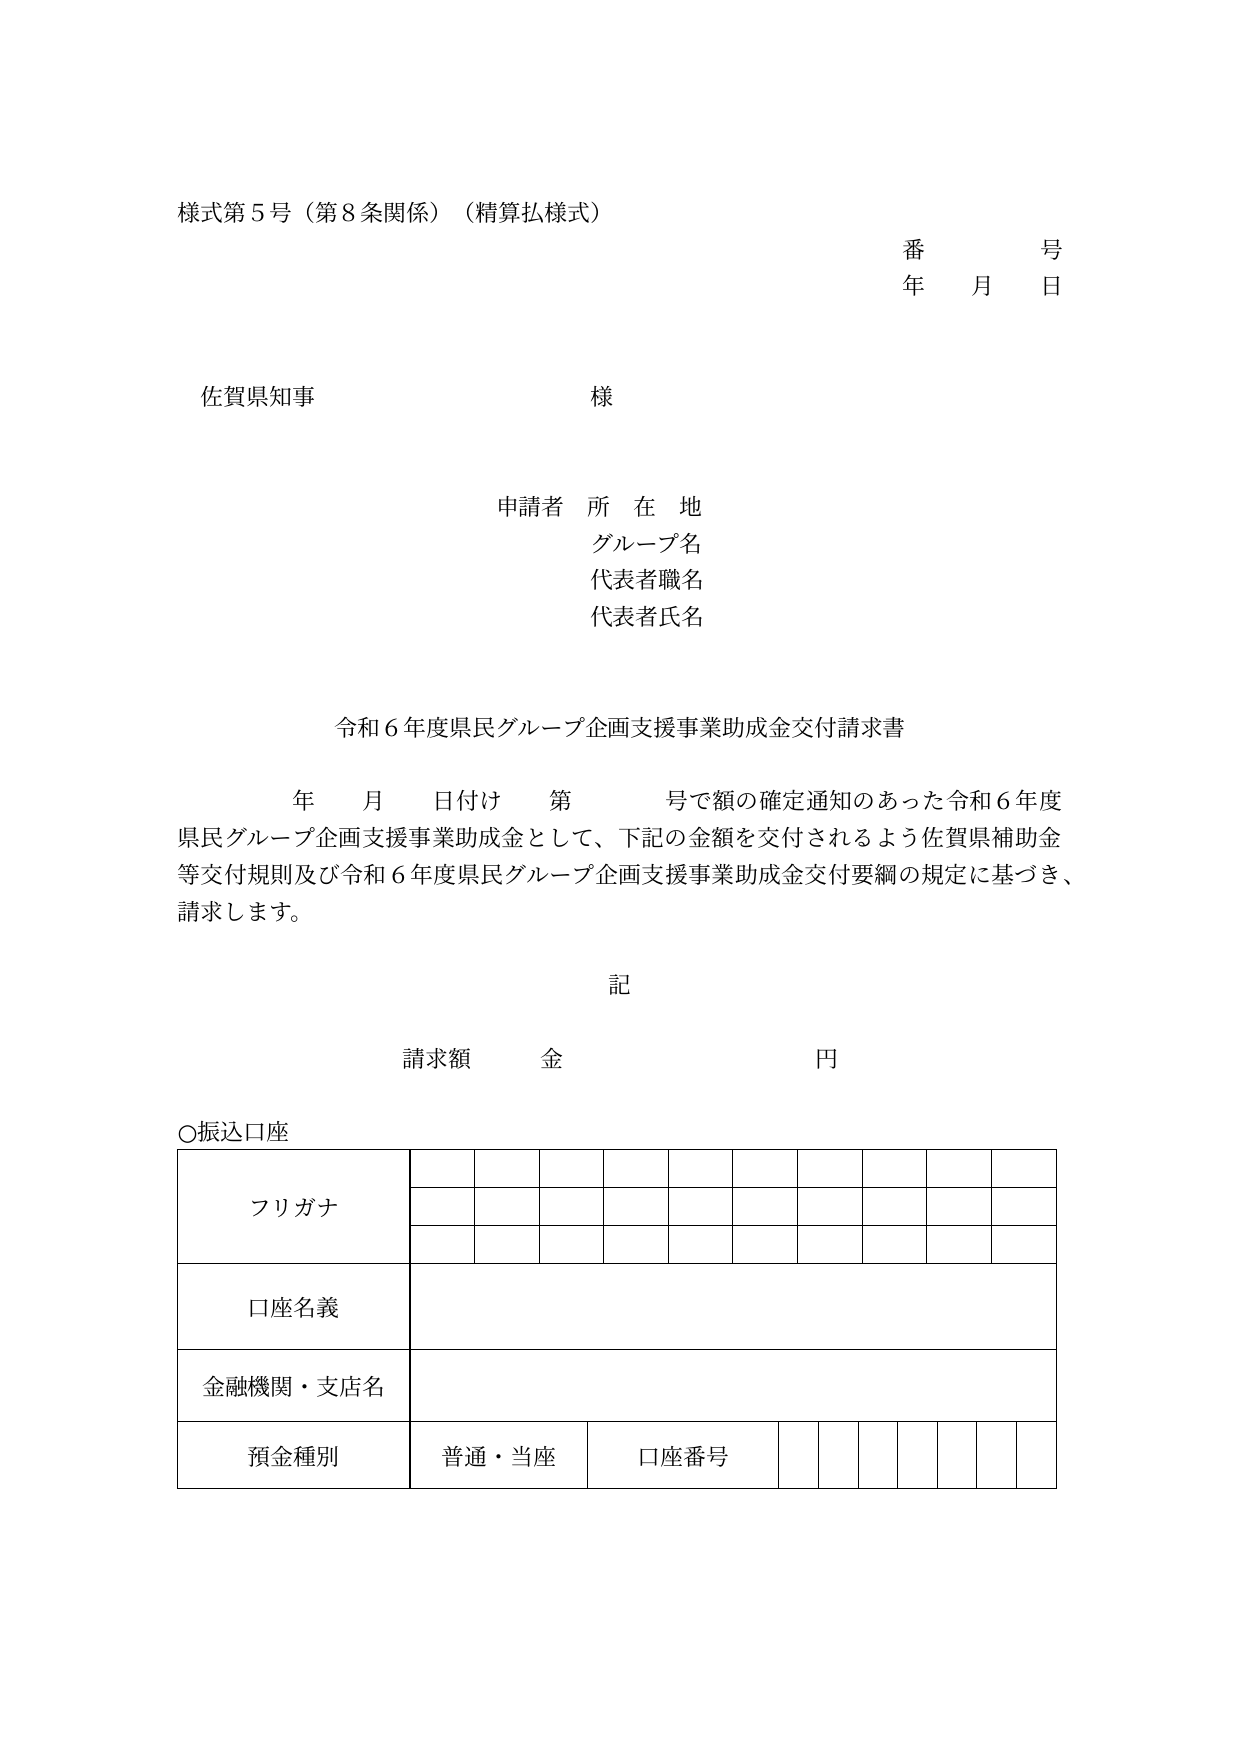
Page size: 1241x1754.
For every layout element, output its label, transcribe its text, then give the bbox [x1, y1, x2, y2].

table_cell 口座番号 [588, 1422, 778, 1488]
table_cell [859, 1422, 897, 1488]
table_header [411, 1150, 474, 1187]
text 年 月 日 [177, 267, 1063, 303]
table_cell [475, 1226, 539, 1262]
table_cell [927, 1226, 991, 1262]
table_cell [863, 1226, 926, 1262]
text 佐賀県知事 様 [177, 377, 1063, 414]
text 記 [177, 965, 1063, 1002]
text 請求額 金 円 [177, 1039, 1063, 1076]
table_cell [411, 1350, 1056, 1421]
table_header フリガナ [178, 1150, 409, 1262]
table_header [927, 1150, 991, 1187]
table_cell [938, 1422, 976, 1488]
text 年 月 日付け 第 号で額の確定通知のあった令和６年度県民グループ企画支援事業助成金として、下記の金額を交付されるよう佐賀県補助金等交付規則及び令和６年度県民グループ企画支援事業助成金交付要綱の規定に基づき、請求します。 [177, 781, 1063, 928]
table_header [475, 1150, 539, 1187]
table_cell [540, 1188, 603, 1225]
table_header [863, 1150, 926, 1187]
table_cell [669, 1226, 732, 1262]
table_cell [927, 1188, 991, 1225]
text 様式第５号（第８条関係）（精算払様式） [177, 193, 1063, 230]
table_cell [475, 1188, 539, 1225]
table_cell [411, 1264, 1056, 1349]
table_cell [977, 1422, 1016, 1488]
text 令和６年度県民グループ企画支援事業助成金交付請求書 [177, 708, 1063, 744]
text ○振込口座 [177, 1112, 1063, 1149]
text 番 号 [177, 230, 1063, 267]
table_cell [898, 1422, 937, 1488]
table_cell [733, 1188, 797, 1225]
table_cell 預金種別 [178, 1422, 409, 1488]
table_cell [411, 1188, 474, 1225]
text 申請者 所 在 地 [177, 487, 1063, 524]
table_header [540, 1150, 603, 1187]
table_header [733, 1150, 797, 1187]
table_cell [798, 1188, 862, 1225]
table_cell [604, 1226, 668, 1262]
table_cell [1017, 1422, 1056, 1488]
table_cell [411, 1226, 474, 1262]
text グループ名 [177, 524, 1063, 561]
table_cell [540, 1226, 603, 1262]
table_cell 金融機関・支店名 [178, 1350, 409, 1421]
table_cell [669, 1188, 732, 1225]
table_cell 口座名義 [178, 1264, 409, 1349]
table_cell [819, 1422, 858, 1488]
table_cell [992, 1188, 1056, 1225]
table_cell [779, 1422, 818, 1488]
table_cell 普通・当座 [411, 1422, 587, 1488]
table_cell [992, 1226, 1056, 1262]
text 代表者職名 [177, 561, 1063, 597]
text 代表者氏名 [200, 597, 1063, 634]
table_header [669, 1150, 732, 1187]
table_header [604, 1150, 668, 1187]
table_header [992, 1150, 1056, 1187]
table_cell [733, 1226, 797, 1262]
table_cell [798, 1226, 862, 1262]
table_cell [863, 1188, 926, 1225]
table_header [798, 1150, 862, 1187]
table_cell [604, 1188, 668, 1225]
